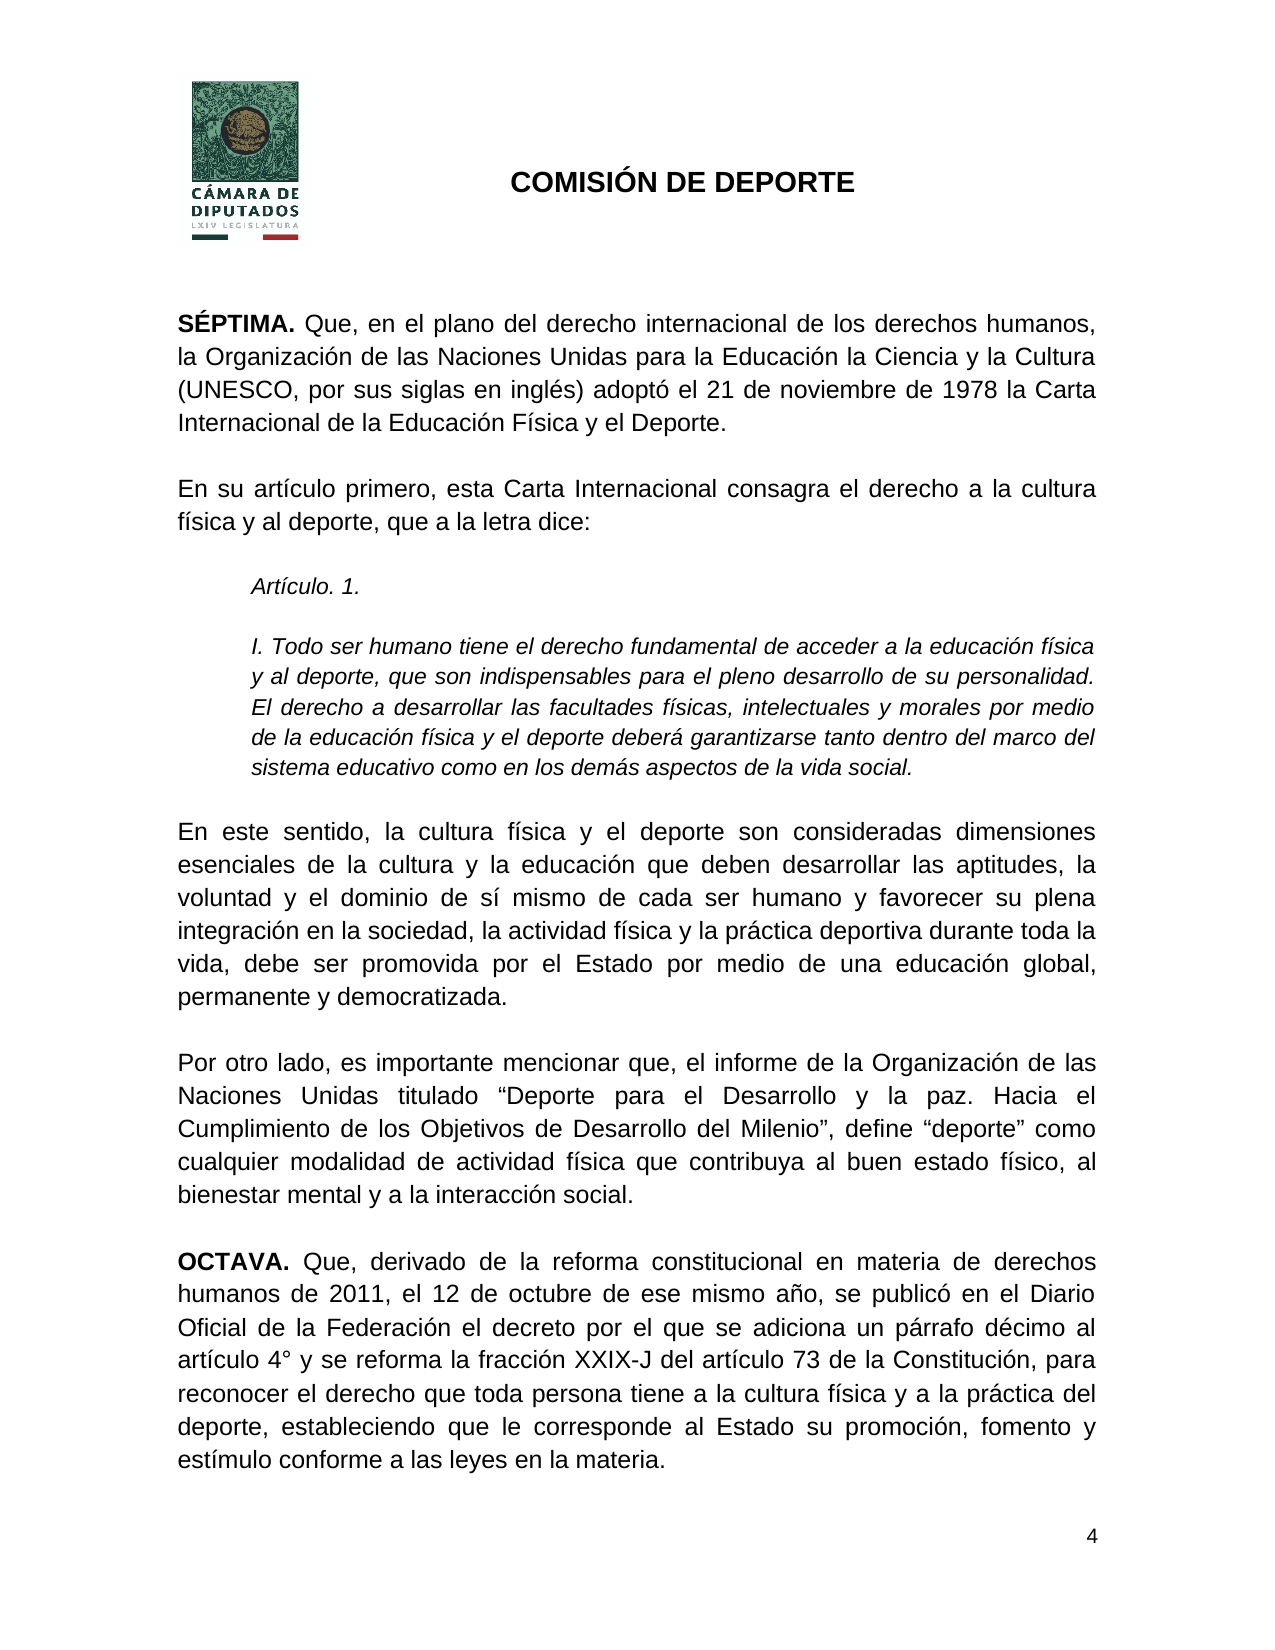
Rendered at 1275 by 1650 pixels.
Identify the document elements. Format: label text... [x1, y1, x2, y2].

text OCTAVA. Que, derivado de la reforma constitucional en materia de derechos humanos de 2011, el 12 de octubre de ese mismo año, se publicó en el Diario Oficial de la Federación el decreto por el que se adiciona un párrafo décimo al artículo 4° y se reforma la fracción XXIX-J del artículo 73 de la Constitución, para reconocer el derecho que toda persona tiene a la cultura física y a la práctica del deporte, estableciendo que le corresponde al Estado su promoción, fomento y estímulo conforme a las leyes en la materia. [177, 1246, 1098, 1473]
picture [177, 73, 312, 247]
text Artículo. 1. [177, 573, 1098, 599]
text Por otro lado, es importante mencionar que, el informe de la Organización de las Naciones Unidas titulado “Deporte para el Desarrollo y la paz. Hacia el Cumplimiento de los Objetivos de Desarrollo del Milenio”, define “deporte” como cualquier modalidad de actividad física que contribuya al buen estado físico, al bienestar mental y a la interacción social. [177, 1048, 1098, 1209]
text SÉPTIMA. Que, en el plano del derecho internacional de los derechos humanos, la Organización de las Naciones Unidas para la Educación la Ciencia y la Cultura (UNESCO, por sus siglas en inglés) adoptó el 21 de noviembre de 1978 la Carta Internacional de la Educación Física y el Deporte. [177, 308, 1098, 436]
text En este sentido, la cultura física y el deporte son consideradas dimensiones esenciales de la cultura y la educación que deben desarrollar las aptitudes, la voluntad y el dominio de sí mismo de cada ser humano y favorecer su plena integración en la sociedad, la actividad física y la práctica deportiva durante toda la vida, debe ser promovida por el Estado por medio de una educación global, permanente y democratizada. [177, 817, 1098, 1011]
text En su artículo primero, esta Carta Internacional consagra el derecho a la cultura física y al deporte, que a la letra dice: [177, 474, 1098, 535]
text I. Todo ser humano tiene el derecho fundamental de acceder a la educación física y al deporte, que son indispensables para el pleno desarrollo de su personalidad. El derecho a desarrollar las facultades físicas, intelectuales y morales por medio de la educación física y el deporte deberá garantizarse tanto dentro del marco del sistema educativo como en los demás aspectos de la vida social. [251, 633, 1098, 780]
